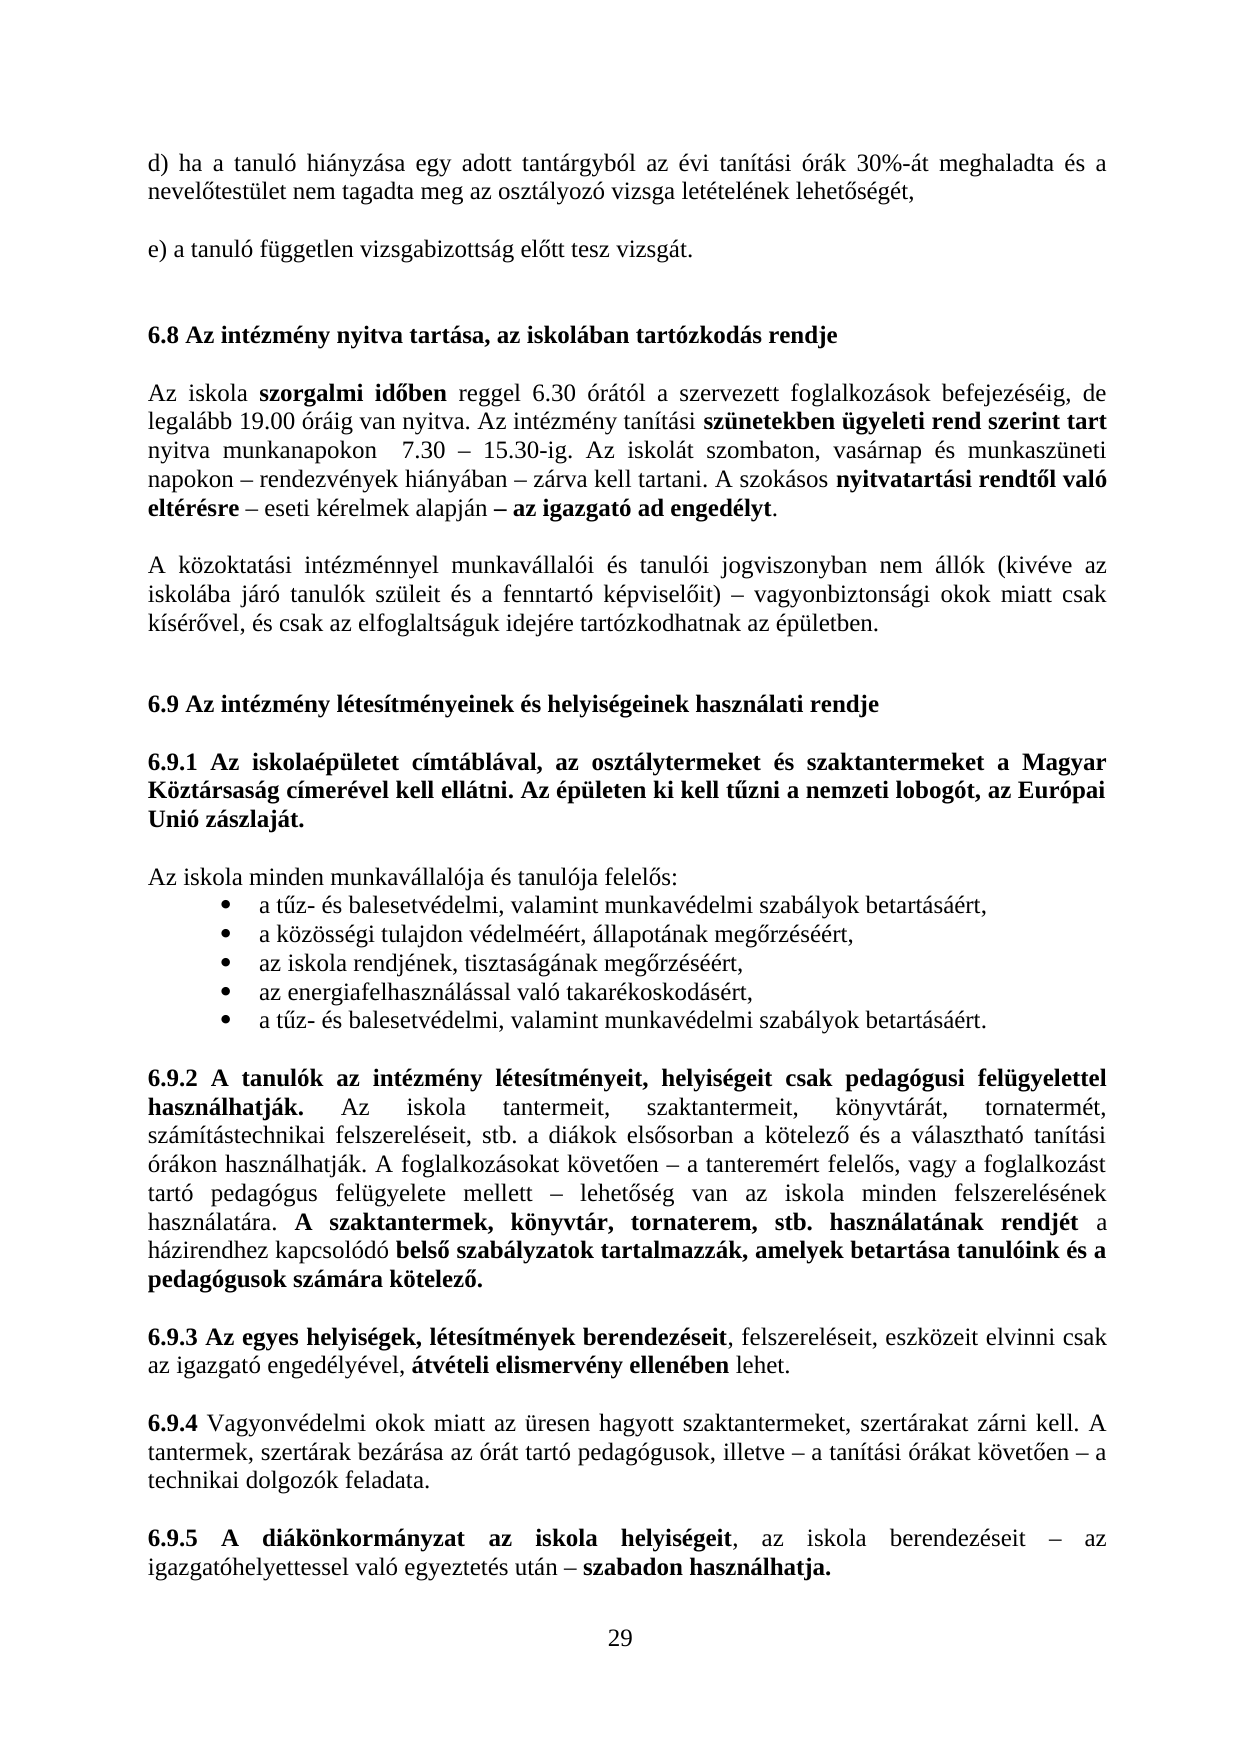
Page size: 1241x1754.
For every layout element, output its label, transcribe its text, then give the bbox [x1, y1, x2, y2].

text d) ha a tanuló hiányzása egy adott tantárgyból az évi tanítási órák 30%-át meghaladta és a nevelőtestület nem tagadta meg az osztályozó vizsga letételének lehetőségét, [148, 148, 1107, 205]
subtitle 6.8 Az intézmény nyitva tartása, az iskolában tartózkodás rendje [148, 320, 1211, 349]
list a tűz- és balesetvédelmi, valamint munkavédelmi szabályok betartásáért, [221, 890, 1107, 919]
text 6.9.3 Az egyes helyiségek, létesítmények berendezéseit, felszereléseit, eszközeit elvinni csak az igazgató engedélyével, átvételi elismervény ellenében lehet. [148, 1322, 1107, 1379]
list a tűz- és balesetvédelmi, valamint munkavédelmi szabályok betartásáért. [221, 1005, 1107, 1034]
text Az iskola szorgalmi időben reggel 6.30 órától a szervezett foglalkozások befejezéséig, de legalább 19.00 óráig van nyitva. Az intézmény tanítási szünetekben ügyeleti rend szerint tart nyitva munkanapokon 7.30 – 15.30-ig. Az iskolát szombaton, vasárnap és munkaszüneti napokon – rendezvények hiányában – zárva kell tartani. A szokásos nyitvatartási rendtől való eltérésre – eseti kérelmek alapján – az igazgató ad engedélyt. [148, 378, 1107, 521]
text 6.9.1 Az iskolaépületet címtáblával, az osztálytermeket és szaktantermeket a Magyar Köztársaság címerével kell ellátni. Az épületen ki kell tűzni a nemzeti lobogót, az Európai Unió zászlaját. [148, 747, 1107, 833]
list az iskola rendjének, tisztaságának megőrzéséért, [221, 948, 1107, 977]
subtitle 6.9 Az intézmény létesítményeinek és helyiségeinek használati rendje [148, 689, 1211, 718]
text 6.9.4 Vagyonvédelmi okok miatt az üresen hagyott szaktantermeket, szertárakat zárni kell. A tantermek, szertárak bezárása az órát tartó pedagógusok, illetve – a tanítási órákat követően – a technikai dolgozók feladata. [148, 1408, 1107, 1494]
list az energiafelhasználással való takarékoskodásért, [221, 977, 1107, 1005]
text 6.9.2 A tanulók az intézmény létesítményeit, helyiségeit csak pedagógusi felügyelettel használhatják. Az iskola tantermeit, szaktantermeit, könyvtárát, tornatermét, számítástechnikai felszereléseit, stb. a diákok elsősorban a kötelező és a választható tanítási órákon használhatják. A foglalkozásokat követően – a tanteremért felelős, vagy a foglalkozást tartó pedagógus felügyelete mellett – lehetőség van az iskola minden felszerelésének használatára. A szaktantermek, könyvtár, tornaterem, stb. használatának rendjét a házirendhez kapcsolódó belső szabályzatok tartalmazzák, amelyek betartása tanulóink és a pedagógusok számára kötelező. [148, 1063, 1107, 1293]
text 6.9.5 A diákönkormányzat az iskola helyiségeit, az iskola berendezéseit – az igazgatóhelyettessel való egyeztetés után – szabadon használhatja. [148, 1523, 1107, 1580]
text Az iskola minden munkavállalója és tanulója felelős: [148, 862, 1107, 890]
text A közoktatási intézménnyel munkavállalói és tanulói jogviszonyban nem állók (kivéve az iskolába járó tanulók szüleit és a fenntartó képviselőit) – vagyonbiztonsági okok miatt csak kísérővel, és csak az elfoglaltságuk idejére tartózkodhatnak az épületben. [148, 550, 1107, 636]
list a közösségi tulajdon védelméért, állapotának megőrzéséért, [221, 919, 1107, 948]
text e) a tanuló független vizsgabizottság előtt tesz vizsgát. [148, 234, 1107, 263]
